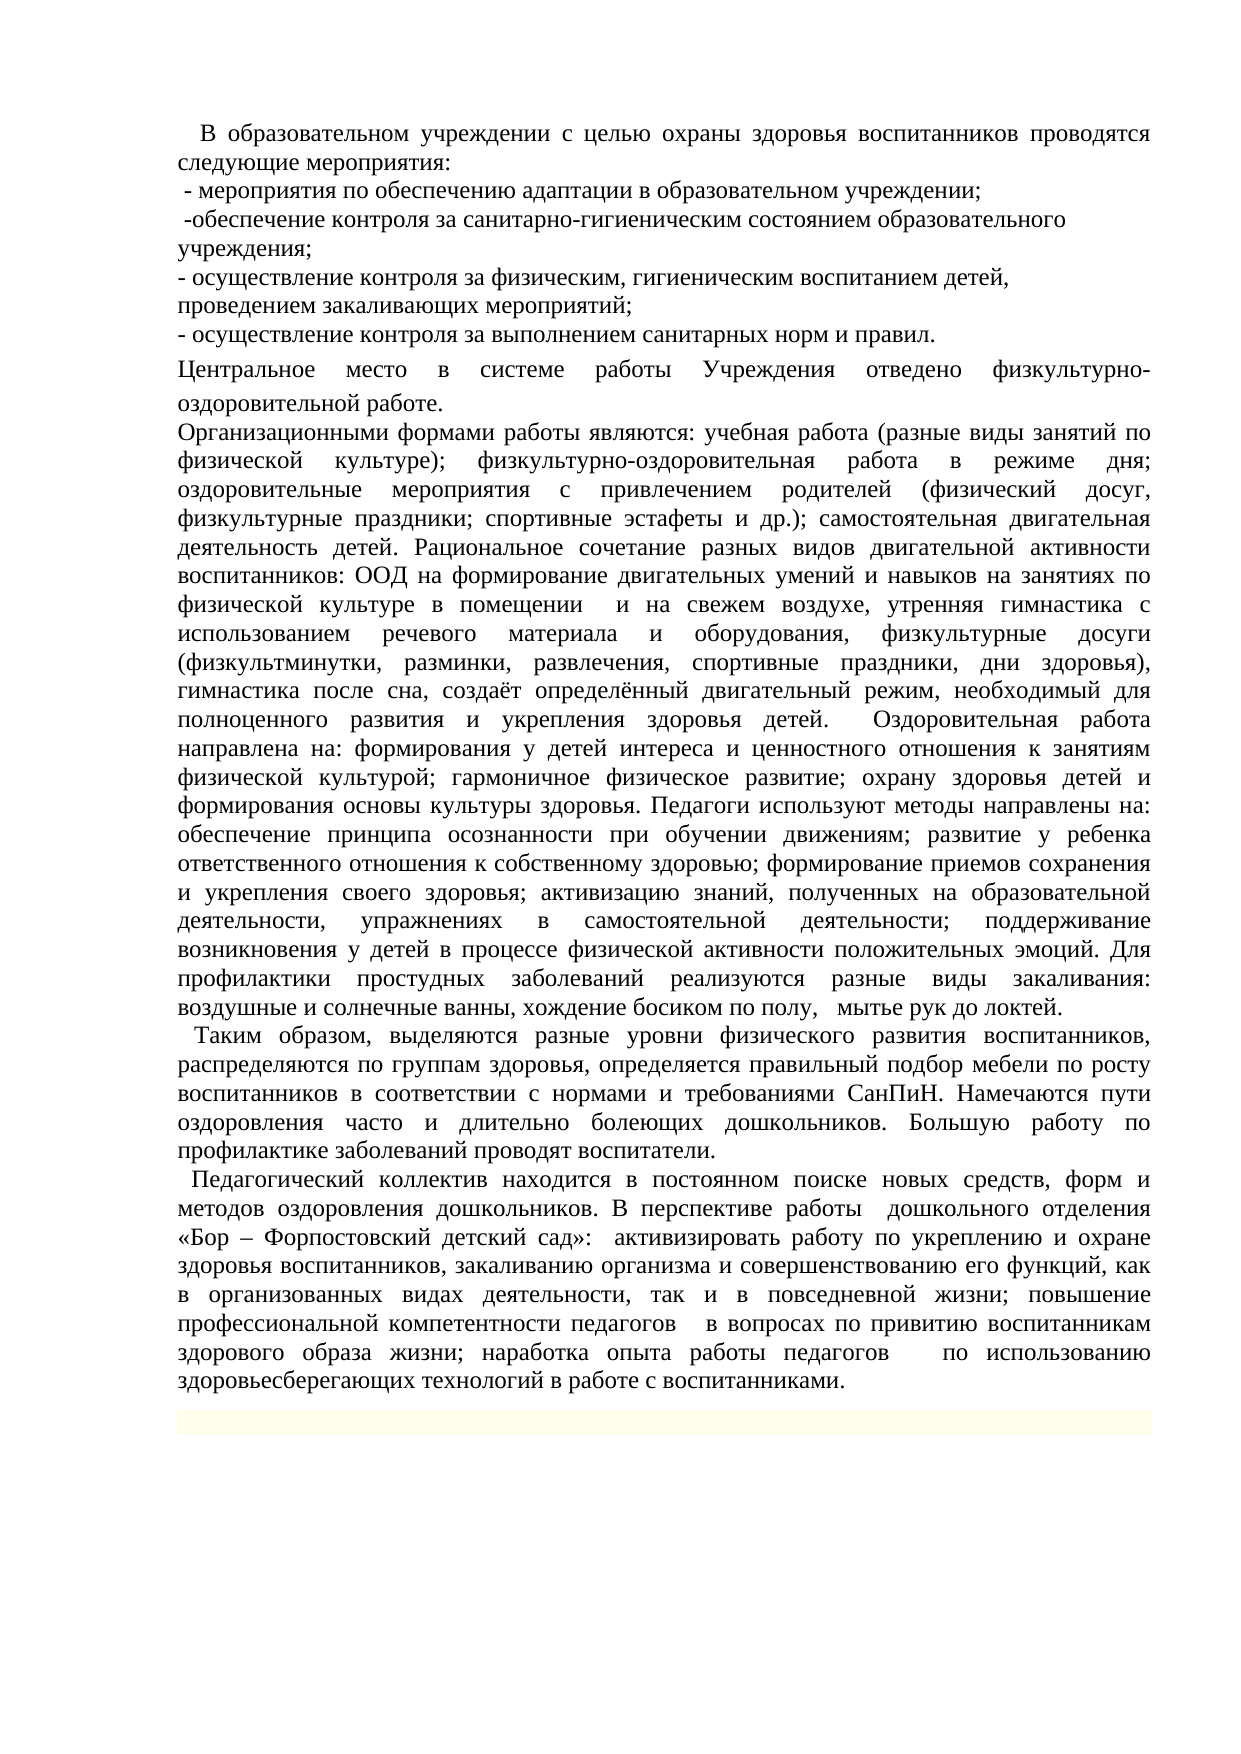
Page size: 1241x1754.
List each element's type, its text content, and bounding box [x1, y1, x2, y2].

text Таким образом, выделяются разные уровни физического развития воспитанников, распределяются по группам здоровья, определяется правильный подбор мебели по росту воспитанников в соответствии с нормами и требованиями СанПиН. Намечаются пути оздоровления часто и длительно болеющих дошкольников. Большую работу по профилактике заболеваний проводят воспитатели. [177, 1021, 1152, 1164]
text - осуществление контроля за физическим, гигиеническим воспитанием детей, проведением закаливающих мероприятий; [177, 262, 1152, 319]
text - осуществление контроля за выполнением санитарных норм и правил. [177, 319, 1152, 348]
text В образовательном учреждении с целью охраны здоровья воспитанников проводятся следующие мероприятия: [177, 118, 1152, 176]
text -обеспечение контроля за санитарно-гигиеническим состоянием образовательного учреждения; [177, 204, 1152, 262]
text Центральное место в системе работы Учреждения отведено физкультурно-оздоровительной работе. [177, 348, 1152, 417]
text Педагогический коллектив находится в постоянном поиске новых средств, форм и методов оздоровления дошкольников. В перспективе работы дошкольного отделения «Бор – Форпостовский детский сад»: активизировать работу по укреплению и охране здоровья воспитанников, закаливанию организма и совершенствованию его функций, как в организованных видах деятельности, так и в повседневной жизни; повышение профессиональной компетентности педагогов в вопросах по привитию воспитанникам здорового образа жизни; наработка опыта работы педагогов по использованию здоровьесберегающих технологий в работе с воспитанниками. [177, 1164, 1152, 1394]
text Организационными формами работы являются: учебная работа (разные виды занятий по физической культуре); физкультурно-оздоровительная работа в режиме дня; оздоровительные мероприятия с привлечением родителей (физический досуг, физкультурные праздники; спортивные эстафеты и др.); самостоятельная двигательная деятельность детей. Рациональное сочетание разных видов двигательной активности воспитанников: ООД на формирование двигательных умений и навыков на занятиях по физической культуре в помещении и на свежем воздухе, утренняя гимнастика с использованием речевого материала и оборудования, физкультурные досуги (физкультминутки, разминки, развлечения, спортивные праздники, дни здоровья), гимнастика после сна, создаёт определённый двигательный режим, необходимый для полноценного развития и укрепления здоровья детей. Оздоровительная работа направлена на: формирования у детей интереса и ценностного отношения к занятиям физической культурой; гармоничное физическое развитие; охрану здоровья детей и формирования основы культуры здоровья. Педагоги используют методы направлены на: обеспечение принципа осознанности при обучении движениям; развитие у ребенка ответственного отношения к собственному здоровью; формирование приемов сохранения и укрепления своего здоровья; активизацию знаний, полученных на образовательной деятельности, упражнениях в самостоятельной деятельности; поддерживание возникновения у детей в процессе физической активности положительных эмоций. Для профилактики простудных заболеваний реализуются разные виды закаливания: воздушные и солнечные ванны, хождение босиком по полу, мытье рук до локтей. [177, 417, 1152, 1021]
text - мероприятия по обеспечению адаптации в образовательном учреждении; [177, 176, 1152, 204]
